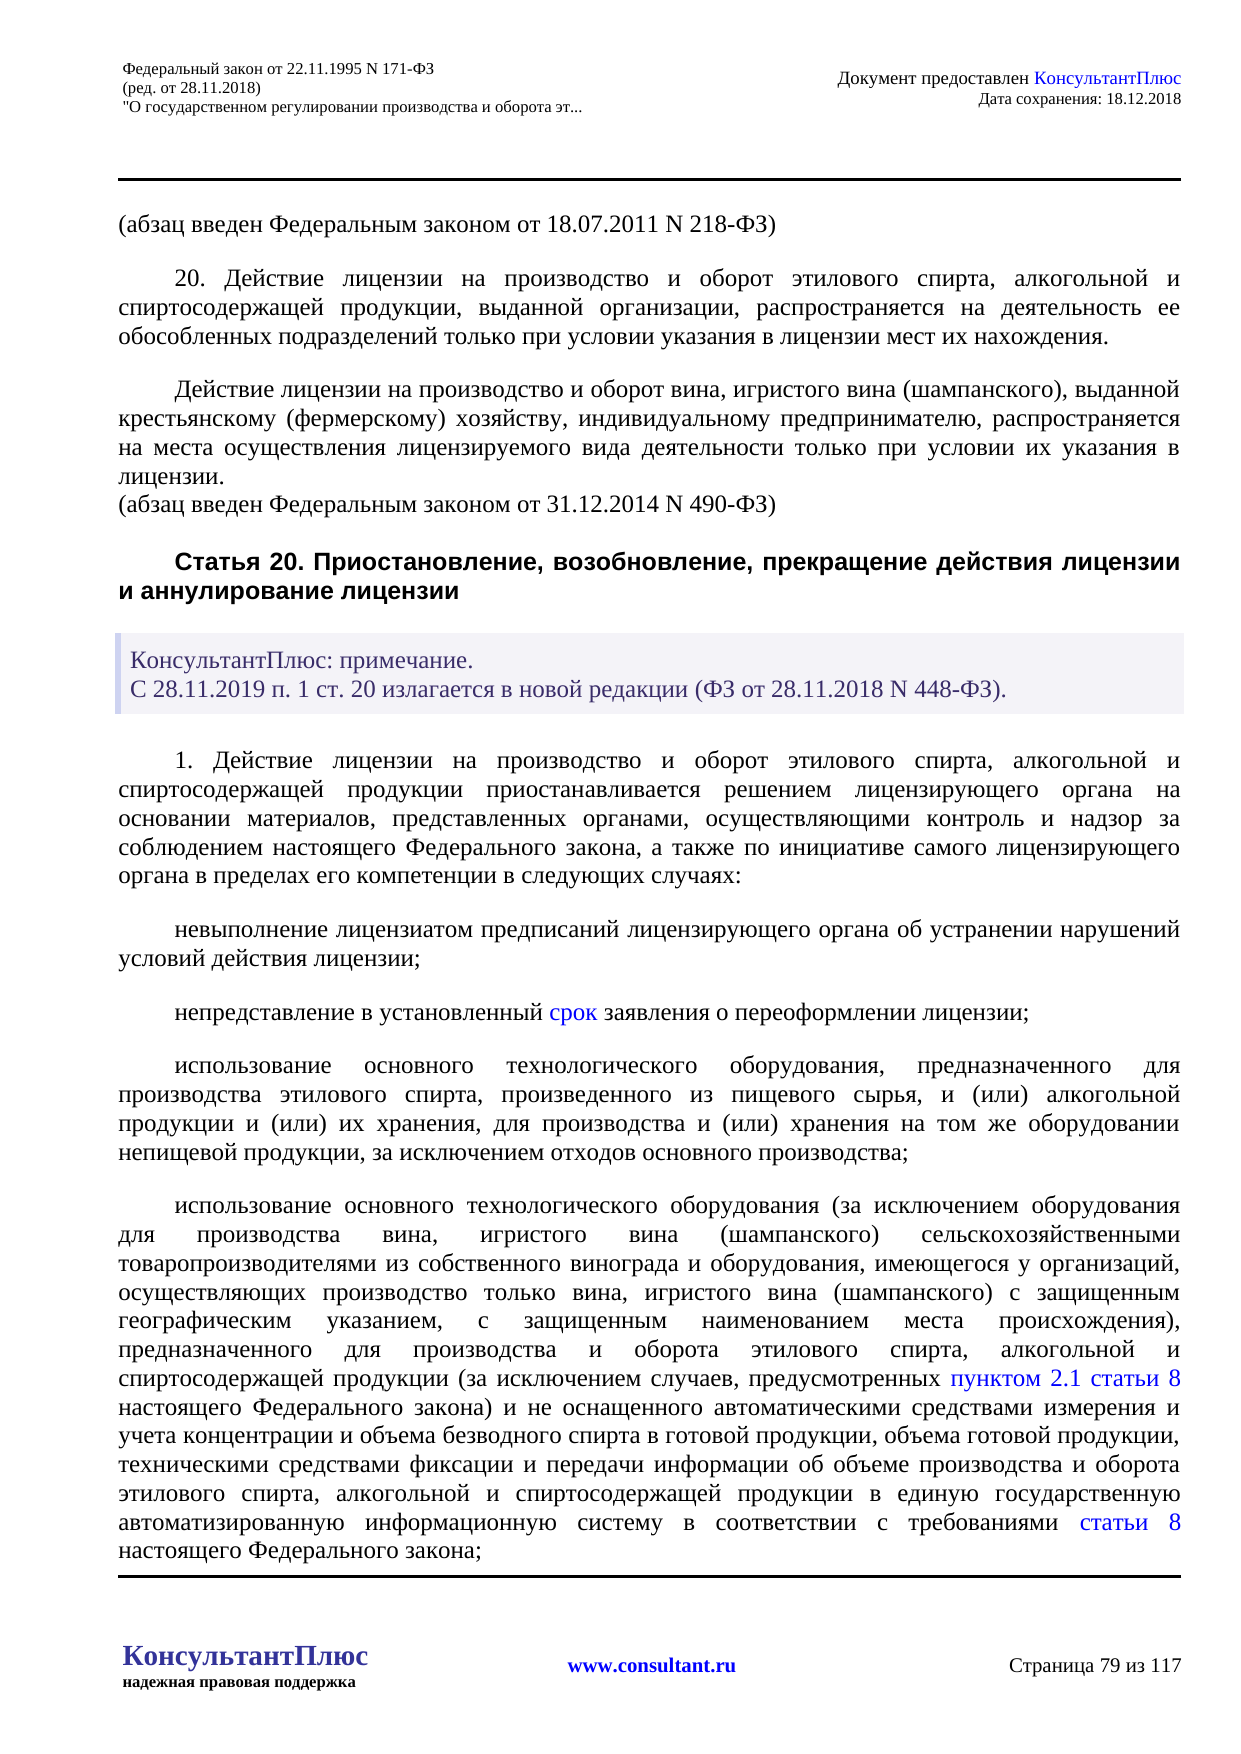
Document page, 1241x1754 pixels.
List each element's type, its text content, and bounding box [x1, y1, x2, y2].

text (абзац введен Федеральным законом от 31.12.2014 N 490-ФЗ) [118, 489, 1181, 518]
table_header КонсультантПлюс: примечание. С 28.11.2019 п. 1 ст. 20 излагается в новой редакции (ФЗ от 28.11.2018 N 448-ФЗ). [121, 633, 1178, 714]
text использование основного технологического оборудования (за исключением оборудования для производства вина, игристого вина (шампанского) сельскохозяйственными товаропроизводителями из собственного винограда и оборудования, имеющегося у организаций, осуществляющих производство только вина, игристого вина (шампанского) с защищенным географическим указанием, с защищенным наименованием места происхождения), предназначенного для производства и оборота этилового спирта, алкогольной и спиртосодержащей продукции (за исключением случаев, предусмотренных пунктом 2.1 статьи 8 настоящего Федерального закона) и не оснащенного автоматическими средствами измерения и учета концентрации и объема безводного спирта в готовой продукции, объема готовой продукции, техническими средствами фиксации и передачи информации об объеме производства и оборота этилового спирта, алкогольной и спиртосодержащей продукции в единую государственную автоматизированную информационную систему в соответствии с требованиями статьи 8 настоящего Федерального закона; [118, 1191, 1181, 1564]
text невыполнение лицензиатом предписаний лицензирующего органа об устранении нарушений условий действия лицензии; [118, 914, 1181, 972]
text непредставление в установленный срок заявления о переоформлении лицензии; [118, 997, 1181, 1026]
text (абзац введен Федеральным законом от 18.07.2011 N 218-ФЗ) [118, 209, 1181, 238]
text 1. Действие лицензии на производство и оборот этилового спирта, алкогольной и спиртосодержащей продукции приостанавливается решением лицензирующего органа на основании материалов, представленных органами, осуществляющими контроль и надзор за соблюдением настоящего Федерального закона, а также по инициативе самого лицензирующего органа в пределах его компетенции в следующих случаях: [118, 746, 1181, 889]
text использование основного технологического оборудования, предназначенного для производства этилового спирта, произведенного из пищевого сырья, и (или) алкогольной продукции и (или) их хранения, для производства и (или) хранения на том же оборудовании непищевой продукции, за исключением отходов основного производства; [118, 1051, 1181, 1166]
text 20. Действие лицензии на производство и оборот этилового спирта, алкогольной и спиртосодержащей продукции, выданной организации, распространяется на деятельность ее обособленных подразделений только при условии указания в лицензии мест их нахождения. [118, 263, 1181, 349]
text Действие лицензии на производство и оборот вина, игристого вина (шампанского), выданной крестьянскому (фермерскому) хозяйству, индивидуальному предпринимателю, распространяется на места осуществления лицензируемого вида деятельности только при условии их указания в лицензии. [118, 374, 1181, 489]
title Статья 20. Приостановление, возобновление, прекращение действия лицензии и аннулирование лицензии [118, 547, 1181, 604]
